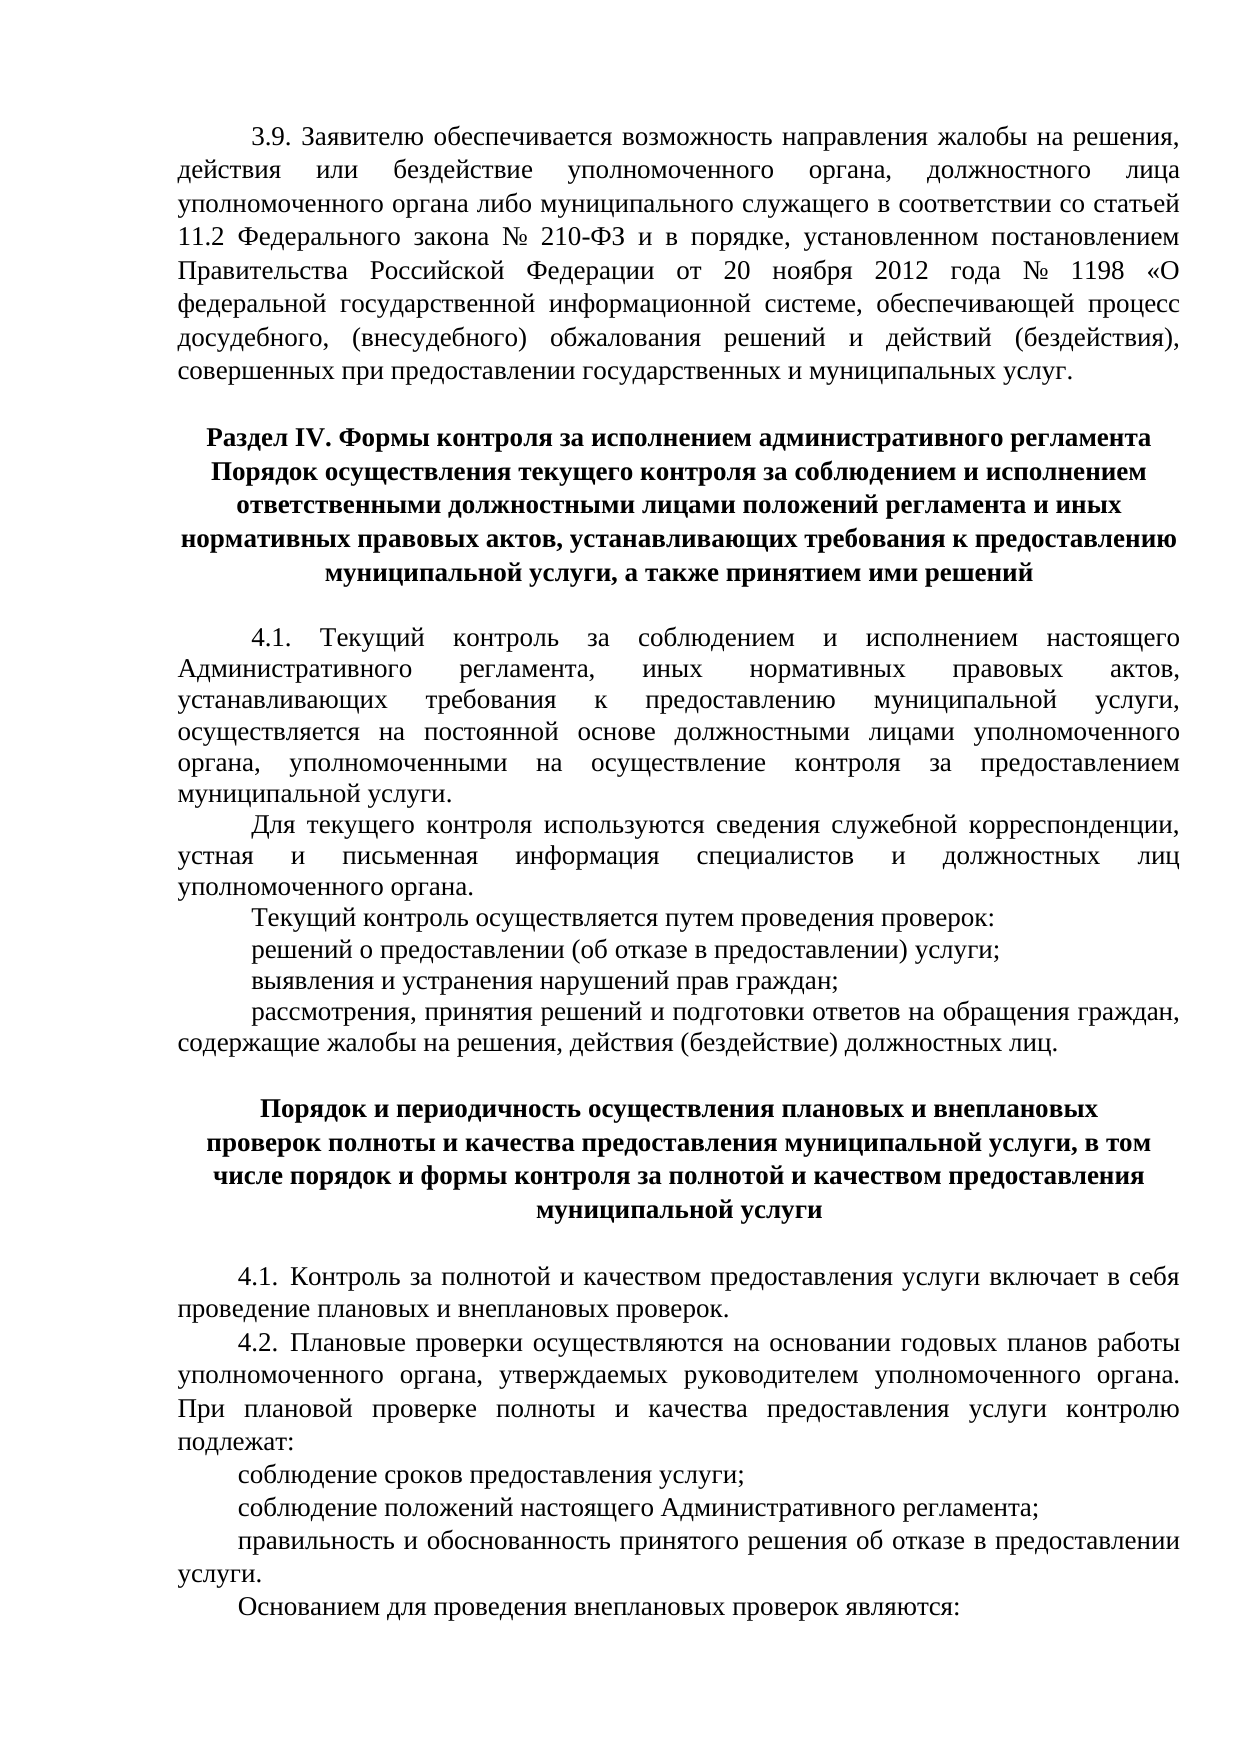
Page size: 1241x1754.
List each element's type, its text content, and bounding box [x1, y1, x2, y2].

text Основанием для проведения внеплановых проверок являются: [177, 1589, 1181, 1622]
text соблюдение сроков предоставления услуги; [177, 1457, 1181, 1490]
text рассмотрения, принятия решений и подготовки ответов на обращения граждан, содержащие жалобы на решения, действия (бездействие) должностных лиц. [177, 995, 1181, 1057]
text Раздел IV. Формы контроля за исполнением административного регламента [177, 420, 1181, 453]
list Плановые проверки осуществляются на основании годовых планов работы уполномоченного органа, утверждаемых руководителем уполномоченного органа. При плановой проверке полноты и качества предоставления услуги контролю подлежат: [177, 1324, 1181, 1457]
text соблюдение положений настоящего Административного регламента; [177, 1490, 1181, 1523]
text Порядок осуществления текущего контроля за соблюдением и исполнением ответственными должностными лицами положений регламента и иных нормативных правовых актов, устанавливающих требования к предоставлению муниципальной услуги, а также принятием ими решений [177, 453, 1181, 588]
list Контроль за полнотой и качеством предоставления услуги включает в себя проведение плановых и внеплановых проверок. [177, 1258, 1181, 1324]
text Порядок и периодичность осуществления плановых и внеплановых проверок полноты и качества предоставления муниципальной услуги, в том числе порядок и формы контроля за полнотой и качеством предоставления муниципальной услуги [177, 1091, 1181, 1225]
text Текущий контроль осуществляется путем проведения проверок: [177, 902, 1181, 933]
text 4.1. Текущий контроль за соблюдением и исполнением настоящего Административного регламента, иных нормативных правовых актов, устанавливающих требования к предоставлению муниципальной услуги, осуществляется на постоянной основе должностными лицами уполномоченного органа, уполномоченными на осуществление контроля за предоставлением муниципальной услуги. [177, 621, 1181, 808]
text Для текущего контроля используются сведения служебной корреспонденции, устная и письменная информация специалистов и должностных лиц уполномоченного органа. [177, 808, 1181, 902]
text правильность и обоснованность принятого решения об отказе в предоставлении услуги. [177, 1523, 1181, 1589]
text решений о предоставлении (об отказе в предоставлении) услуги; [177, 933, 1181, 964]
text 3.9. Заявителю обеспечивается возможность направления жалобы на решения, действия или бездействие уполномоченного органа, должностного лица уполномоченного органа либо муниципального служащего в соответствии со статьей 11.2 Федерального закона № 210-ФЗ и в порядке, установленном постановлением Правительства Российской Федерации от 20 ноября 2012 года № 1198 «О федеральной государственной информационной системе, обеспечивающей процесс досудебного, (внесудебного) обжалования решений и действий (бездействия), совершенных при предоставлении государственных и муниципальных услуг. [177, 118, 1181, 386]
text выявления и устранения нарушений прав граждан; [177, 964, 1181, 995]
